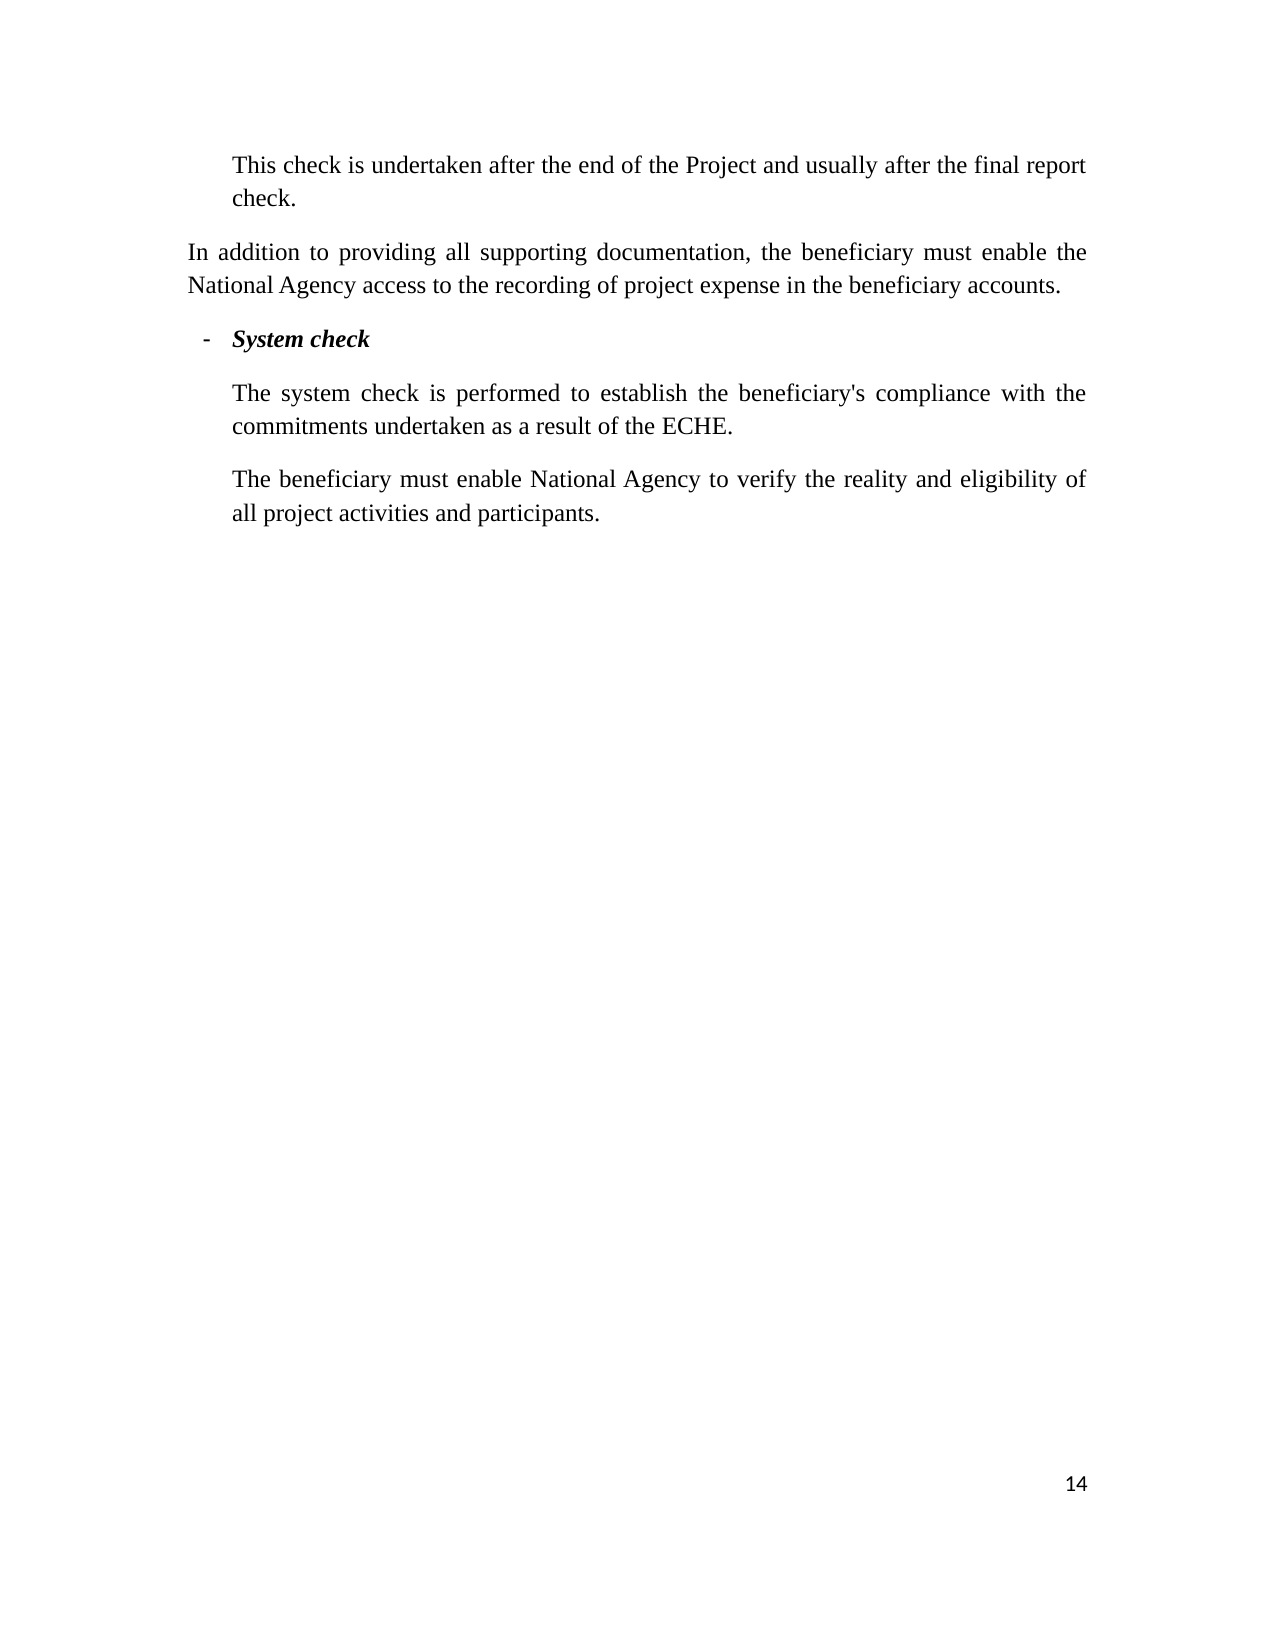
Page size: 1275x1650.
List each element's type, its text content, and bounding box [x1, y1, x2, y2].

text This check is undertaken after the end of the Project and usually after the final report check. [232, 150, 1087, 212]
text The system check is performed to establish the beneficiary's compliance with the commitments undertaken as a result of the ECHE. [232, 378, 1087, 439]
text The beneficiary must enable National Agency to verify the reality and eligibility of all project activities and participants. [232, 464, 1087, 526]
list System check [202, 324, 1087, 353]
text In addition to providing all supporting documentation, the beneficiary must enable the National Agency access to the recording of project expense in the beneficiary accounts. [187, 237, 1087, 299]
